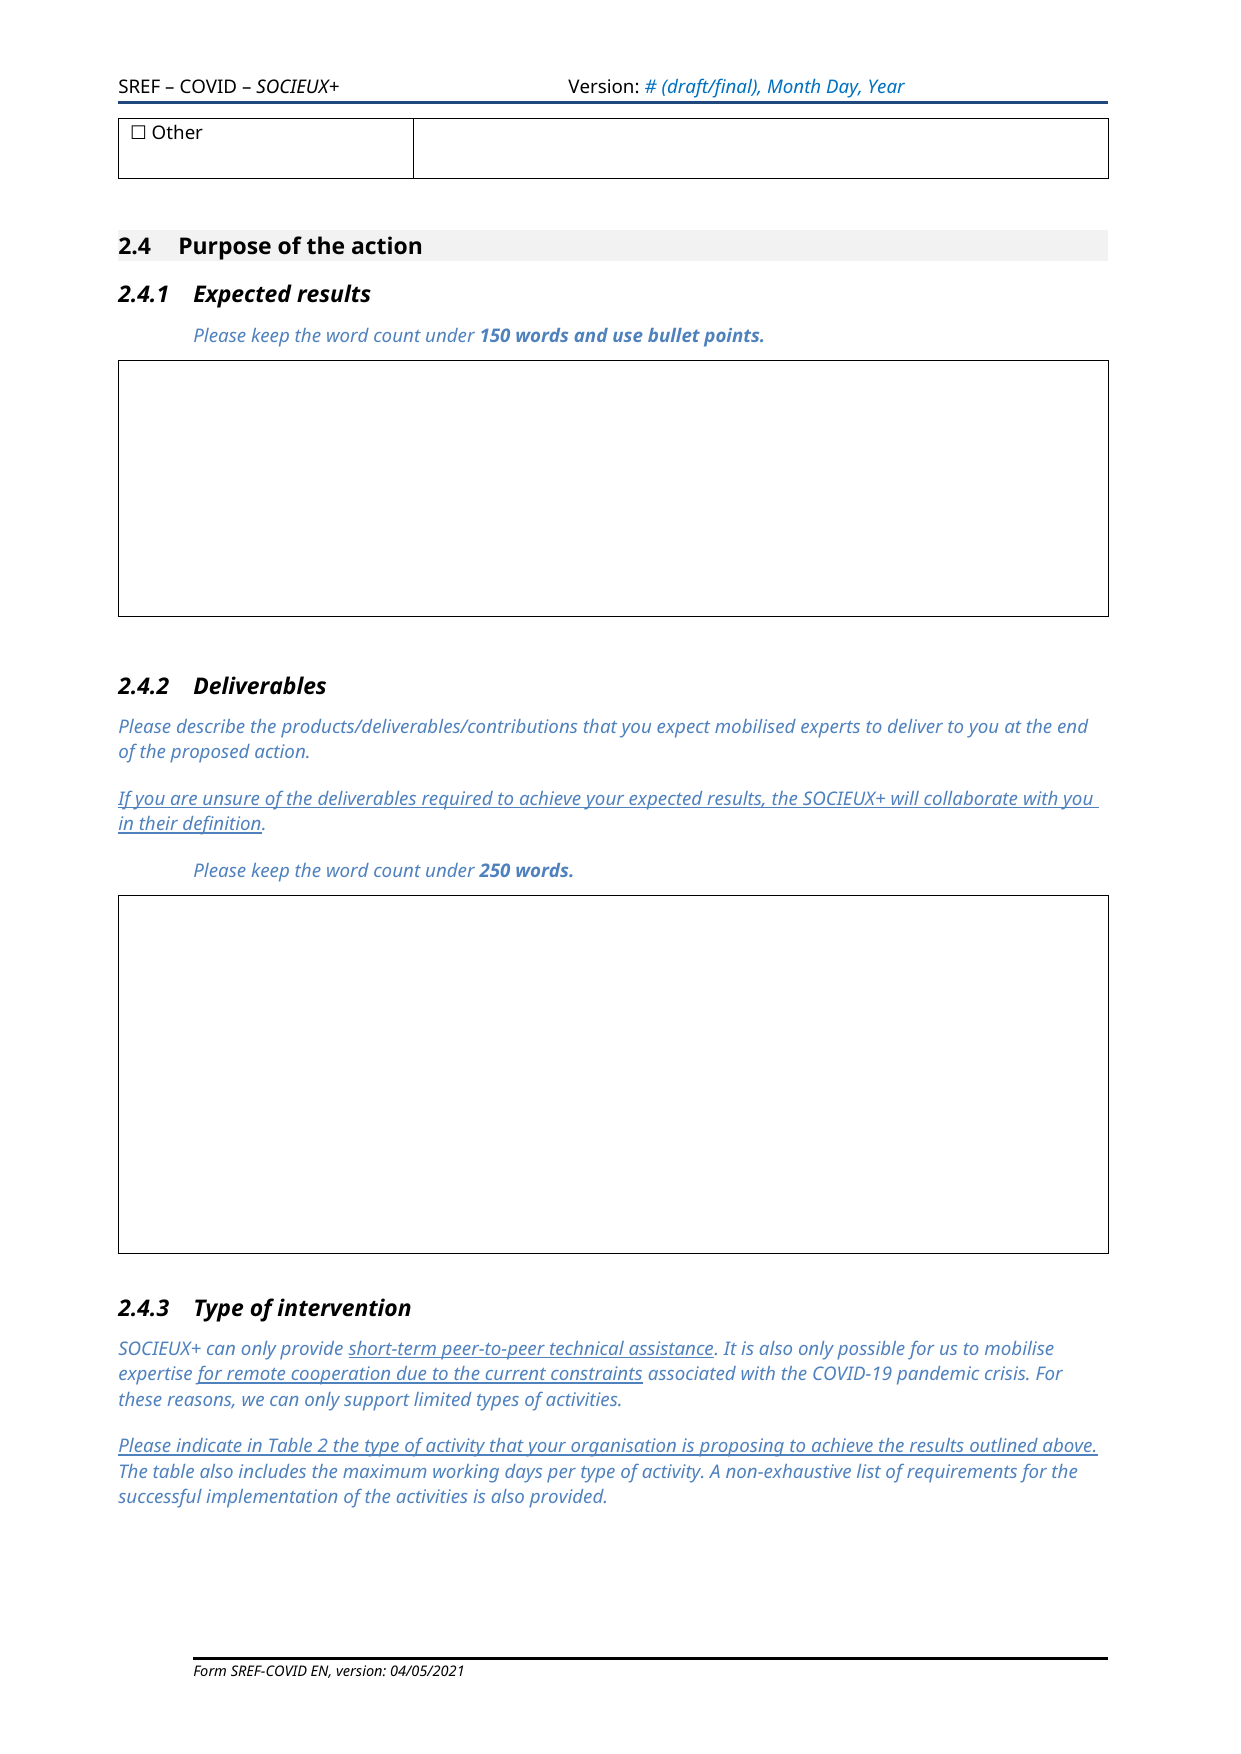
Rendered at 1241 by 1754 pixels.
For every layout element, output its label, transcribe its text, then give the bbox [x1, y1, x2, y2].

subtitle Type of intervention [118, 1291, 1108, 1323]
text Please keep the word count under 250 words. [193, 857, 1108, 883]
table_cell [414, 119, 1108, 178]
text Please describe the products/deliverables/contributions that you expect mobilised experts to deliver to you at the end of the proposed action. [118, 713, 1108, 764]
text SOCIEUX+ can only provide short-term peer-to-peer technical assistance. It is also only possible for us to mobilise expertise for remote cooperation due to the current constraints associated with the COVID-19 pandemic crisis. For these reasons, we can only support limited types of activities. [118, 1335, 1108, 1412]
subtitle Expected results [118, 278, 1108, 309]
text Please indicate in Table 2 the type of activity that your organisation is proposing to achieve the results outlined above. The table also includes the maximum working days per type of activity. A non-exhaustive list of requirements for the successful implementation of the activities is also provided. [118, 1433, 1108, 1509]
table_header [119, 361, 1108, 616]
subtitle Deliverables [118, 669, 1108, 701]
subtitle Purpose of the action [118, 230, 1108, 261]
text If you are unsure of the deliverables required to achieve your expected results, the SOCIEUX+ will collaborate with you in their definition. [118, 785, 1108, 836]
table_cell Other [119, 119, 413, 178]
table_header [119, 896, 1108, 1252]
text Please keep the word count under 150 words and use bullet points. [193, 322, 1108, 348]
